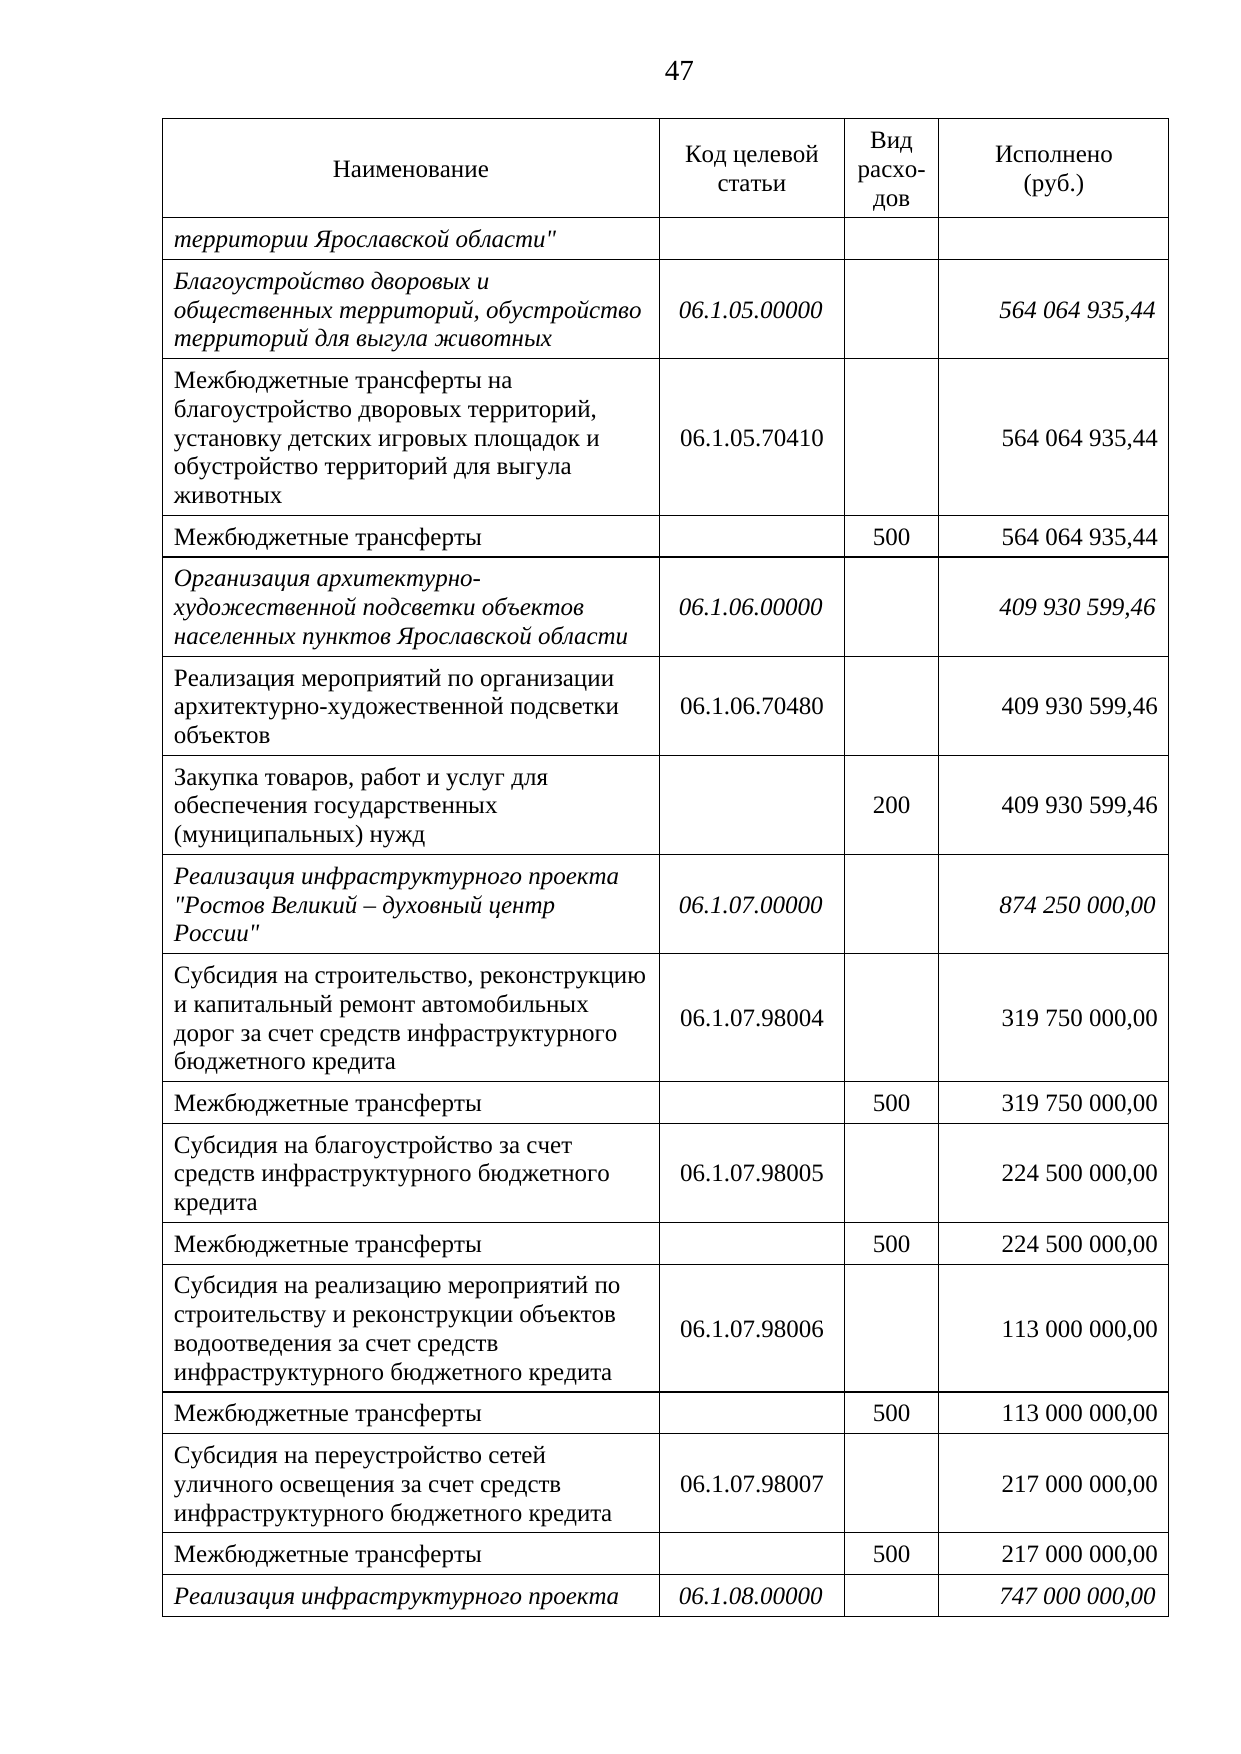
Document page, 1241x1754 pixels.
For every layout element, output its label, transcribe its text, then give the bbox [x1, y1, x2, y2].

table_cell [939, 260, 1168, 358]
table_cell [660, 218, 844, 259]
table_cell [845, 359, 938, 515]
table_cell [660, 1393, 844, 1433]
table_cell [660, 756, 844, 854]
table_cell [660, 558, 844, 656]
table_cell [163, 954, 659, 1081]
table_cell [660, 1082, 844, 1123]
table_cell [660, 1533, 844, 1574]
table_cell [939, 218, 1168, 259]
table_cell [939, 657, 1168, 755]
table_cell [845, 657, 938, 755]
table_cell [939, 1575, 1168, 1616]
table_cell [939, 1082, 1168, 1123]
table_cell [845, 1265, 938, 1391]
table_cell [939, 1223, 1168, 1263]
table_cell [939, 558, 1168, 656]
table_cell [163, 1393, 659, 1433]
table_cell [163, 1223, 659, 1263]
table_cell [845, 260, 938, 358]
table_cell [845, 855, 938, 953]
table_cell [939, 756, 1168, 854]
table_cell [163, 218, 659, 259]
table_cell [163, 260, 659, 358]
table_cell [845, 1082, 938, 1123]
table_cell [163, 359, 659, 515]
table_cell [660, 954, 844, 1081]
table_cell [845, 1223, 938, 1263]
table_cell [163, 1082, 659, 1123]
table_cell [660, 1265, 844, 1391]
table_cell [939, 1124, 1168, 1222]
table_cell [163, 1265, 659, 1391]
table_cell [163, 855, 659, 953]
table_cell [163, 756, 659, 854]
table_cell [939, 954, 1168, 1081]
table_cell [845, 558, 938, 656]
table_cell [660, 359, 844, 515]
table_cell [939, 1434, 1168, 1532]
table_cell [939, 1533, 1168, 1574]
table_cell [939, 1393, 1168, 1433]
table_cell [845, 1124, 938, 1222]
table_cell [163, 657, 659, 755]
table_header Код целевой статьи [660, 119, 844, 217]
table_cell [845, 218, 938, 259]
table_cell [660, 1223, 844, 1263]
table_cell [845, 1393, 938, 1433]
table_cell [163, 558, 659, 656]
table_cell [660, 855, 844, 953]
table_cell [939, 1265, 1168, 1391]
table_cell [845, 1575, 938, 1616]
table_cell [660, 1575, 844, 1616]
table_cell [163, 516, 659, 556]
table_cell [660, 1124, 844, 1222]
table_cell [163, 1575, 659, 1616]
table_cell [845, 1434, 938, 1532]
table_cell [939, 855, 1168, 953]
table_header Вид расхо-дов [845, 119, 938, 217]
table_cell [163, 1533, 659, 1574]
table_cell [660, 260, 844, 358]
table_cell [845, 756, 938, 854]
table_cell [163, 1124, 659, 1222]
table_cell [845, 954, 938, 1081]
table_header Наименование [163, 119, 659, 217]
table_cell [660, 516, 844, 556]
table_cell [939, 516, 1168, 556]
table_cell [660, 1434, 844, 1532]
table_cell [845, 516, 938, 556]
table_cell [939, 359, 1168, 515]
table_header Исполнено (руб.) [939, 119, 1168, 217]
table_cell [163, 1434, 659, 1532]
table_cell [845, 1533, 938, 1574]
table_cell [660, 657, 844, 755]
